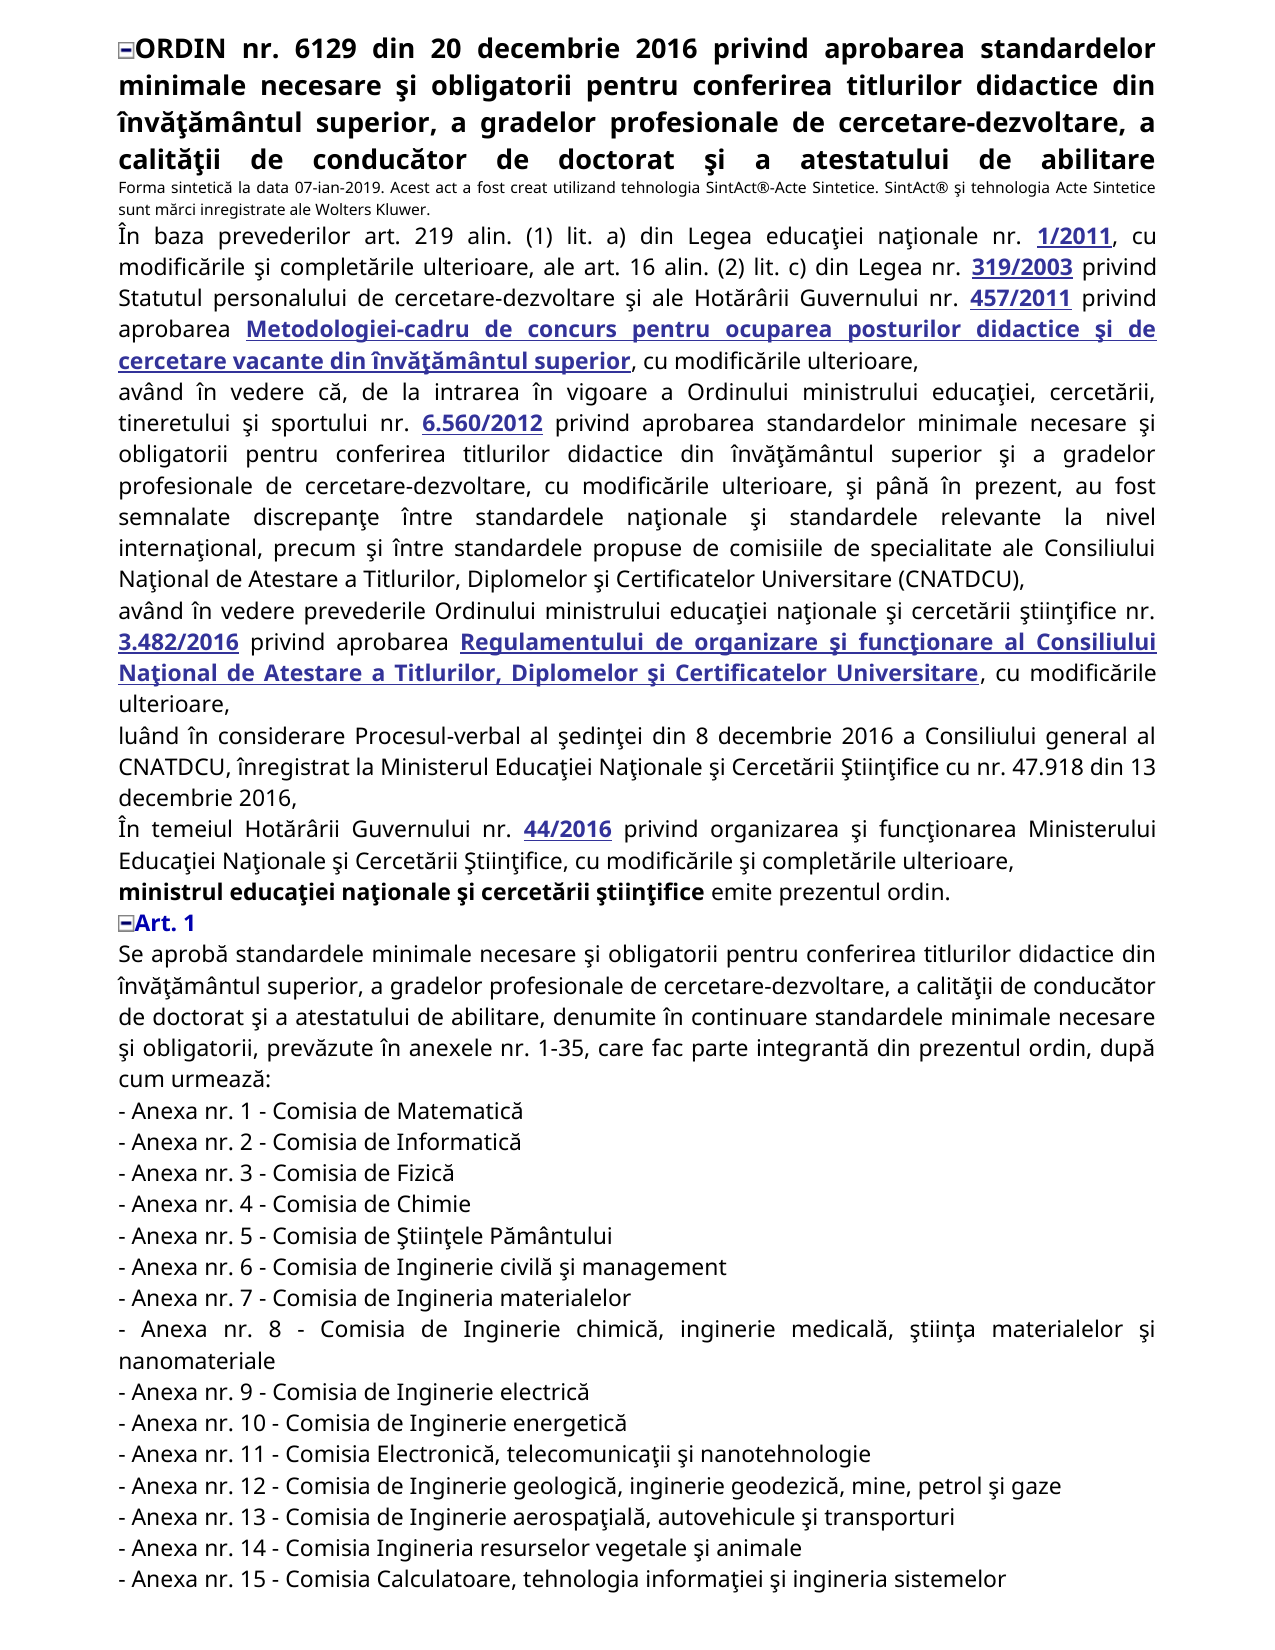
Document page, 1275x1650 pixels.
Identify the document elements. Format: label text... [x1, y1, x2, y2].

text - Anexa nr. 13 - Comisia de Inginerie aerospaţială, autovehicule şi transporturi [118, 1501, 1157, 1532]
picture [118, 915, 135, 932]
text Se aprobă standardele minimale necesare şi obligatorii pentru conferirea titlurilor didactice din învăţământul superior, a gradelor profesionale de cercetare-dezvoltare, a calităţii de conducător de doctorat şi a atestatului de abilitare, denumite în continuare standardele minimale necesare şi obligatorii, prevăzute în anexele nr. 1-35, care fac parte integrantă din prezentul ordin, după cum urmează: [118, 938, 1157, 1094]
text - Anexa nr. 10 - Comisia de Inginerie energetică [118, 1407, 1157, 1438]
text ORDIN nr. 6129 din 20 decembrie 2016 privind aprobarea standardelor minimale necesare şi obligatorii pentru conferirea titlurilor didactice din învăţământul superior, a gradelor profesionale de cercetare-dezvoltare, a calităţii de conducător de doctorat şi a atestatului de abilitare Forma sintetică la data 07-ian-2019. Acest act a fost creat utilizand tehnologia SintAct®-Acte Sintetice. SintAct® şi tehnologia Acte Sintetice sunt mărci inregistrate ale Wolters Kluwer. [118, 29, 1157, 219]
text - Anexa nr. 5 - Comisia de Ştiinţele Pământului [118, 1219, 1157, 1251]
picture [118, 42, 135, 59]
text În temeiul Hotărârii Guvernului nr. 44/2016 privind organizarea şi funcţionarea Ministerului Educaţiei Naţionale şi Cercetării Ştiinţifice, cu modificările şi completările ulterioare, [118, 813, 1157, 876]
text Art. 1 [118, 907, 1157, 938]
text În baza prevederilor art. 219 alin. (1) lit. a) din Legea educaţiei naţionale nr. 1/2011, cu modificările şi completările ulterioare, ale art. 16 alin. (2) lit. c) din Legea nr. 319/2003 privind Statutul personalului de cercetare-dezvoltare şi ale Hotărârii Guvernului nr. 457/2011 privind aprobarea Metodologiei-cadru de concurs pentru ocuparea posturilor didactice şi de cercetare vacante din învăţământul superior, cu modificările ulterioare, [118, 219, 1157, 376]
text - Anexa nr. 12 - Comisia de Inginerie geologică, inginerie geodezică, mine, petrol şi gaze [118, 1469, 1157, 1501]
text - Anexa nr. 2 - Comisia de Informatică [118, 1126, 1157, 1157]
text luând în considerare Procesul-verbal al şedinţei din 8 decembrie 2016 a Consiliului general al CNATDCU, înregistrat la Ministerul Educaţiei Naţionale şi Cercetării Ştiinţifice cu nr. 47.918 din 13 decembrie 2016, [118, 719, 1157, 813]
text - Anexa nr. 11 - Comisia Electronică, telecomunicaţii şi nanotehnologie [118, 1438, 1157, 1469]
text având în vedere prevederile Ordinului ministrului educaţiei naţionale şi cercetării ştiinţifice nr. 3.482/2016 privind aprobarea Regulamentului de organizare şi funcţionare al Consiliului Naţional de Atestare a Titlurilor, Diplomelor şi Certificatelor Universitare, cu modificările ulterioare, [118, 594, 1157, 719]
text - Anexa nr. 6 - Comisia de Inginerie civilă şi management [118, 1251, 1157, 1282]
text - Anexa nr. 7 - Comisia de Ingineria materialelor [118, 1282, 1157, 1313]
text ministrul educaţiei naţionale şi cercetării ştiinţifice emite prezentul ordin. [118, 876, 1157, 907]
text - Anexa nr. 8 - Comisia de Inginerie chimică, inginerie medicală, ştiinţa materialelor şi nanomateriale [118, 1313, 1157, 1376]
text - Anexa nr. 4 - Comisia de Chimie [118, 1188, 1157, 1219]
text - Anexa nr. 15 - Comisia Calculatoare, tehnologia informaţiei şi ingineria sistemelor [118, 1563, 1157, 1594]
text - Anexa nr. 1 - Comisia de Matematică [118, 1094, 1157, 1126]
text - Anexa nr. 3 - Comisia de Fizică [118, 1157, 1157, 1188]
text având în vedere că, de la intrarea în vigoare a Ordinului ministrului educaţiei, cercetării, tineretului şi sportului nr. 6.560/2012 privind aprobarea standardelor minimale necesare şi obligatorii pentru conferirea titlurilor didactice din învăţământul superior şi a gradelor profesionale de cercetare-dezvoltare, cu modificările ulterioare, şi până în prezent, au fost semnalate discrepanţe între standardele naţionale şi standardele relevante la nivel internaţional, precum şi între standardele propuse de comisiile de specialitate ale Consiliului Naţional de Atestare a Titlurilor, Diplomelor şi Certificatelor Universitare (CNATDCU), [118, 376, 1157, 594]
text - Anexa nr. 14 - Comisia Ingineria resurselor vegetale şi animale [118, 1532, 1157, 1563]
text - Anexa nr. 9 - Comisia de Inginerie electrică [118, 1376, 1157, 1407]
